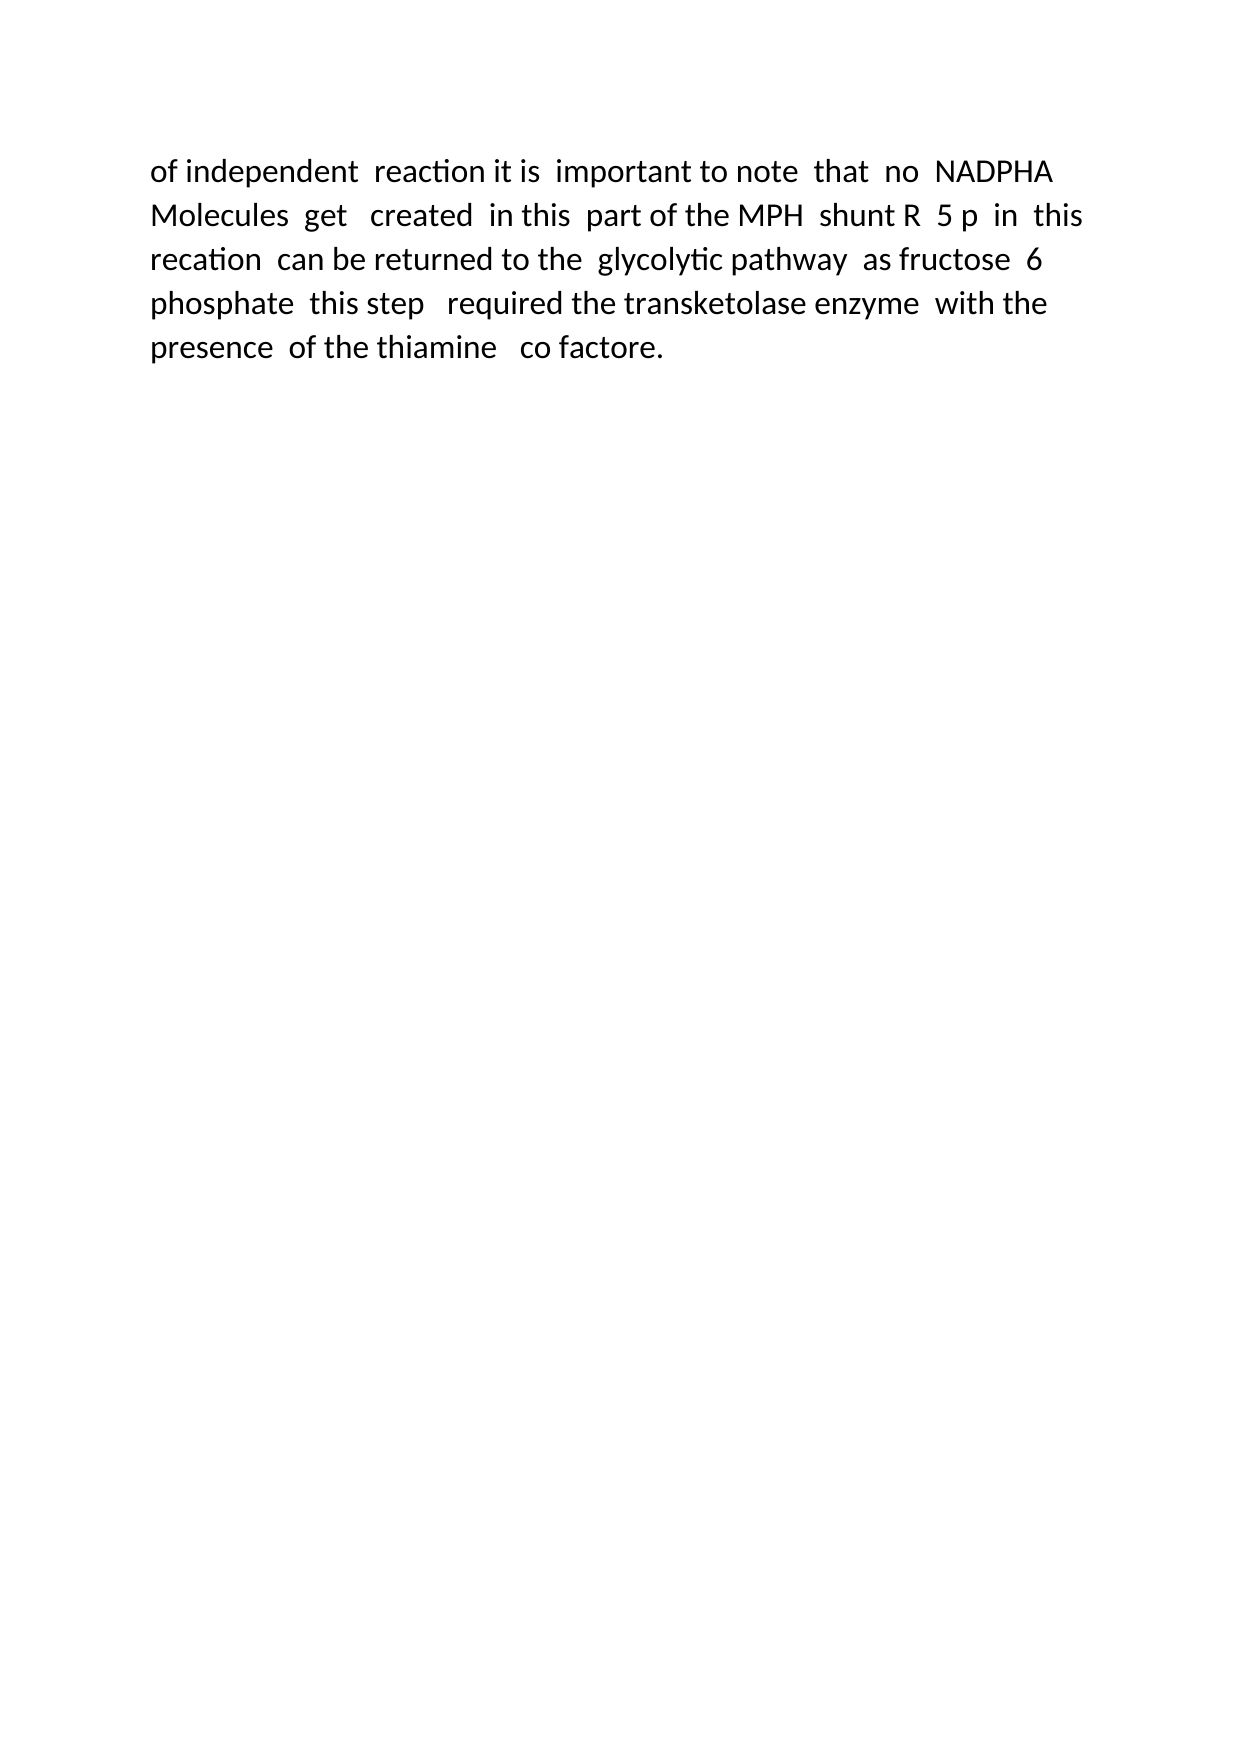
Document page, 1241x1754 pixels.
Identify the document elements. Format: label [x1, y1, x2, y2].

text [150, 150, 1090, 367]
